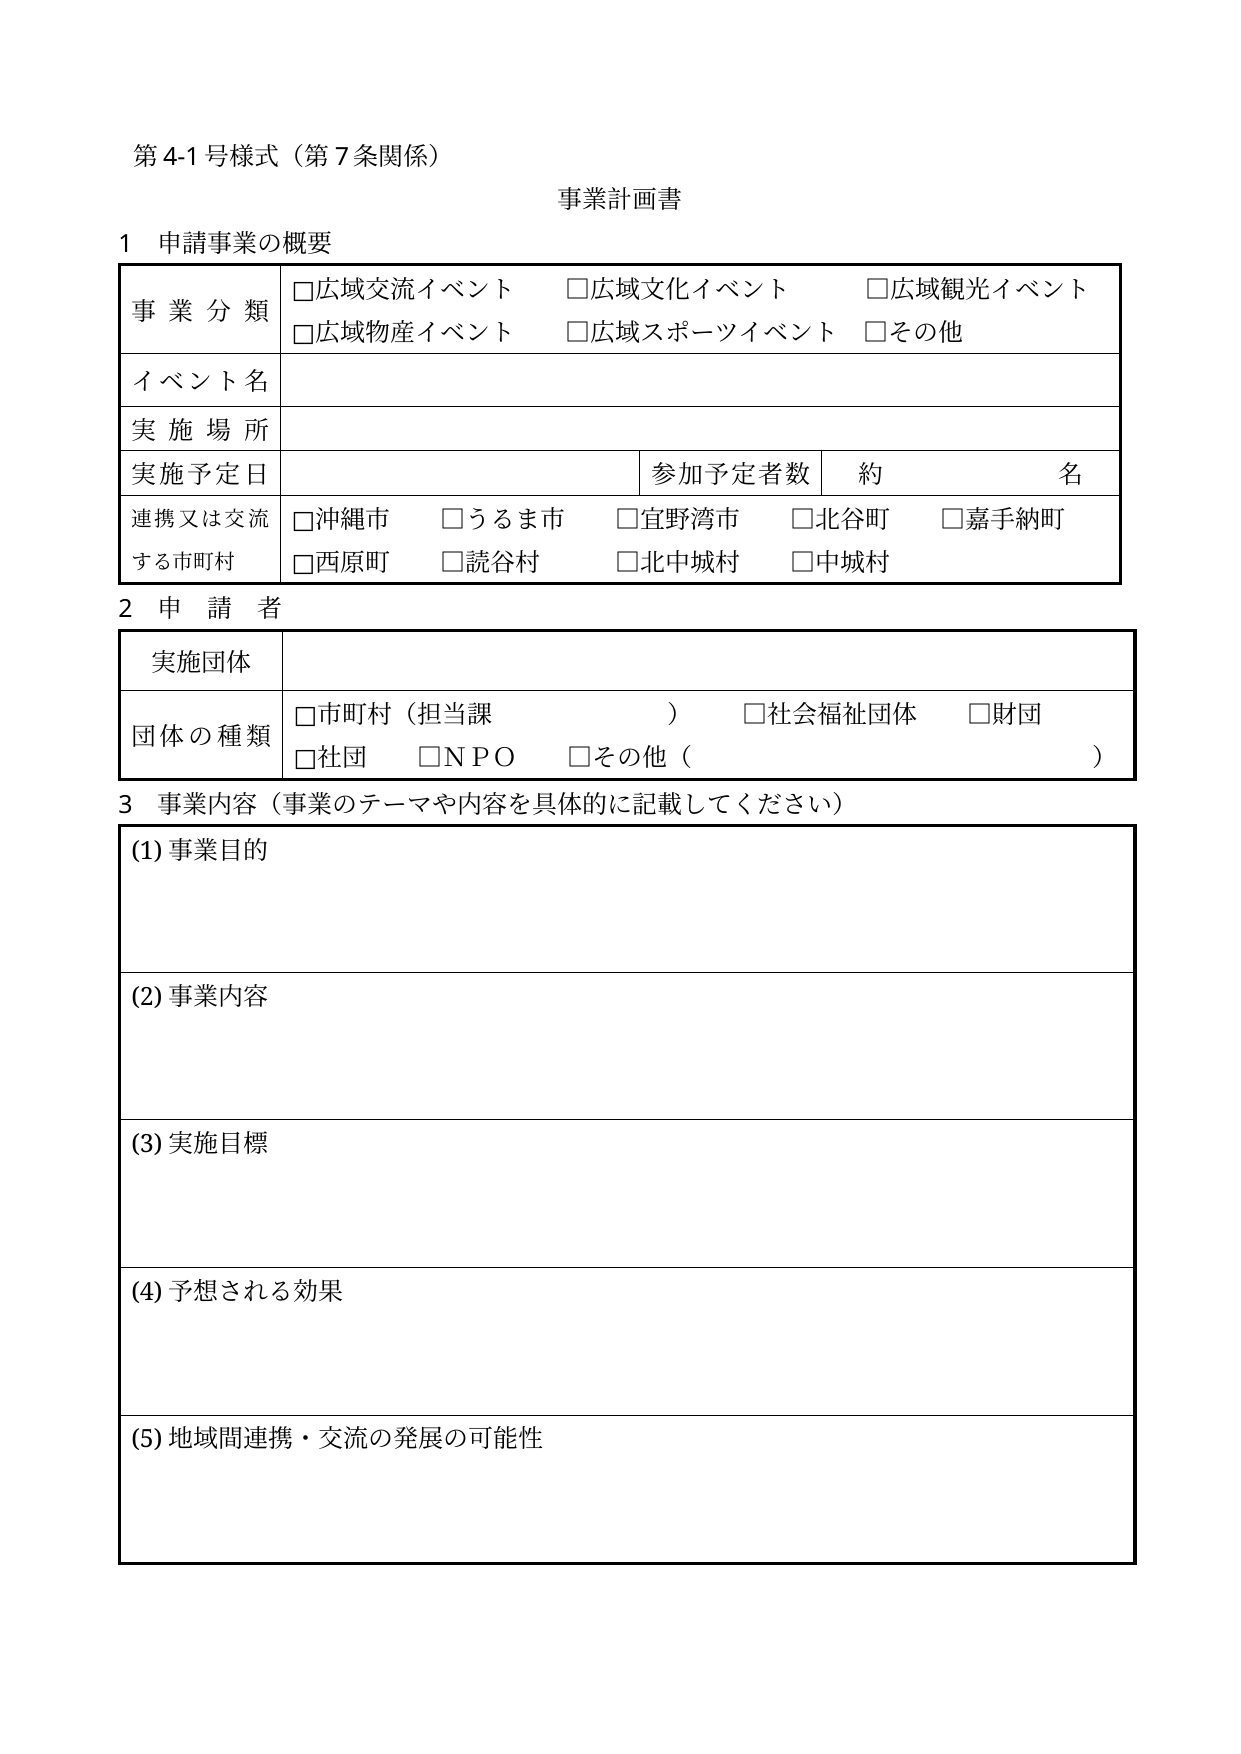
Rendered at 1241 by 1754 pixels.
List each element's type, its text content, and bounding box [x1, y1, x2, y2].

table_header □広域交流イベント □広域文化イベント □広域観光イベント □広域物産イベント □広域スポーツイベント □その他 [281, 266, 1119, 353]
table_header 実施団体 [121, 632, 282, 690]
table_header 事業分類 [121, 266, 280, 353]
table_cell イベント名 [121, 354, 280, 406]
table_cell 地域間連携・交流の発展の可能性 [121, 1416, 1133, 1562]
text 1 申請事業の概要 [118, 219, 1122, 263]
table_cell [281, 354, 1119, 406]
table_cell 団体の種類 [121, 691, 282, 778]
text 事業計画書 [118, 176, 1122, 219]
table_header [283, 632, 1133, 690]
table_cell 実施場所 [121, 407, 280, 450]
table_cell [281, 407, 1119, 450]
table_cell 実施予定日 [121, 451, 280, 494]
text 3 事業内容（事業のテーマや内容を具体的に記載してください） [118, 781, 1122, 824]
table_cell 実施目標 [121, 1120, 1133, 1267]
table_cell □市町村（担当課 ） □社会福祉団体 □財団 □社団 □ＮＰＯ □その他（ ） [283, 691, 1133, 778]
table_cell □沖縄市 □うるま市 □宜野湾市 □北谷町 □嘉手納町 □西原町 □読谷村 □北中城村 □中城村 [281, 496, 1119, 582]
table_cell 約 名 [822, 451, 1119, 494]
table_cell 連携又は交流する市町村 [121, 496, 280, 582]
table_header 事業目的 [121, 827, 1133, 972]
table_cell 参加予定者数 [640, 451, 821, 494]
table_cell 事業内容 [121, 973, 1133, 1119]
text 第4-1号様式（第7条関係） [133, 133, 1122, 176]
table_cell 予想される効果 [121, 1268, 1133, 1414]
table_cell [281, 451, 639, 494]
text 2 申 請 者 [118, 585, 1122, 629]
